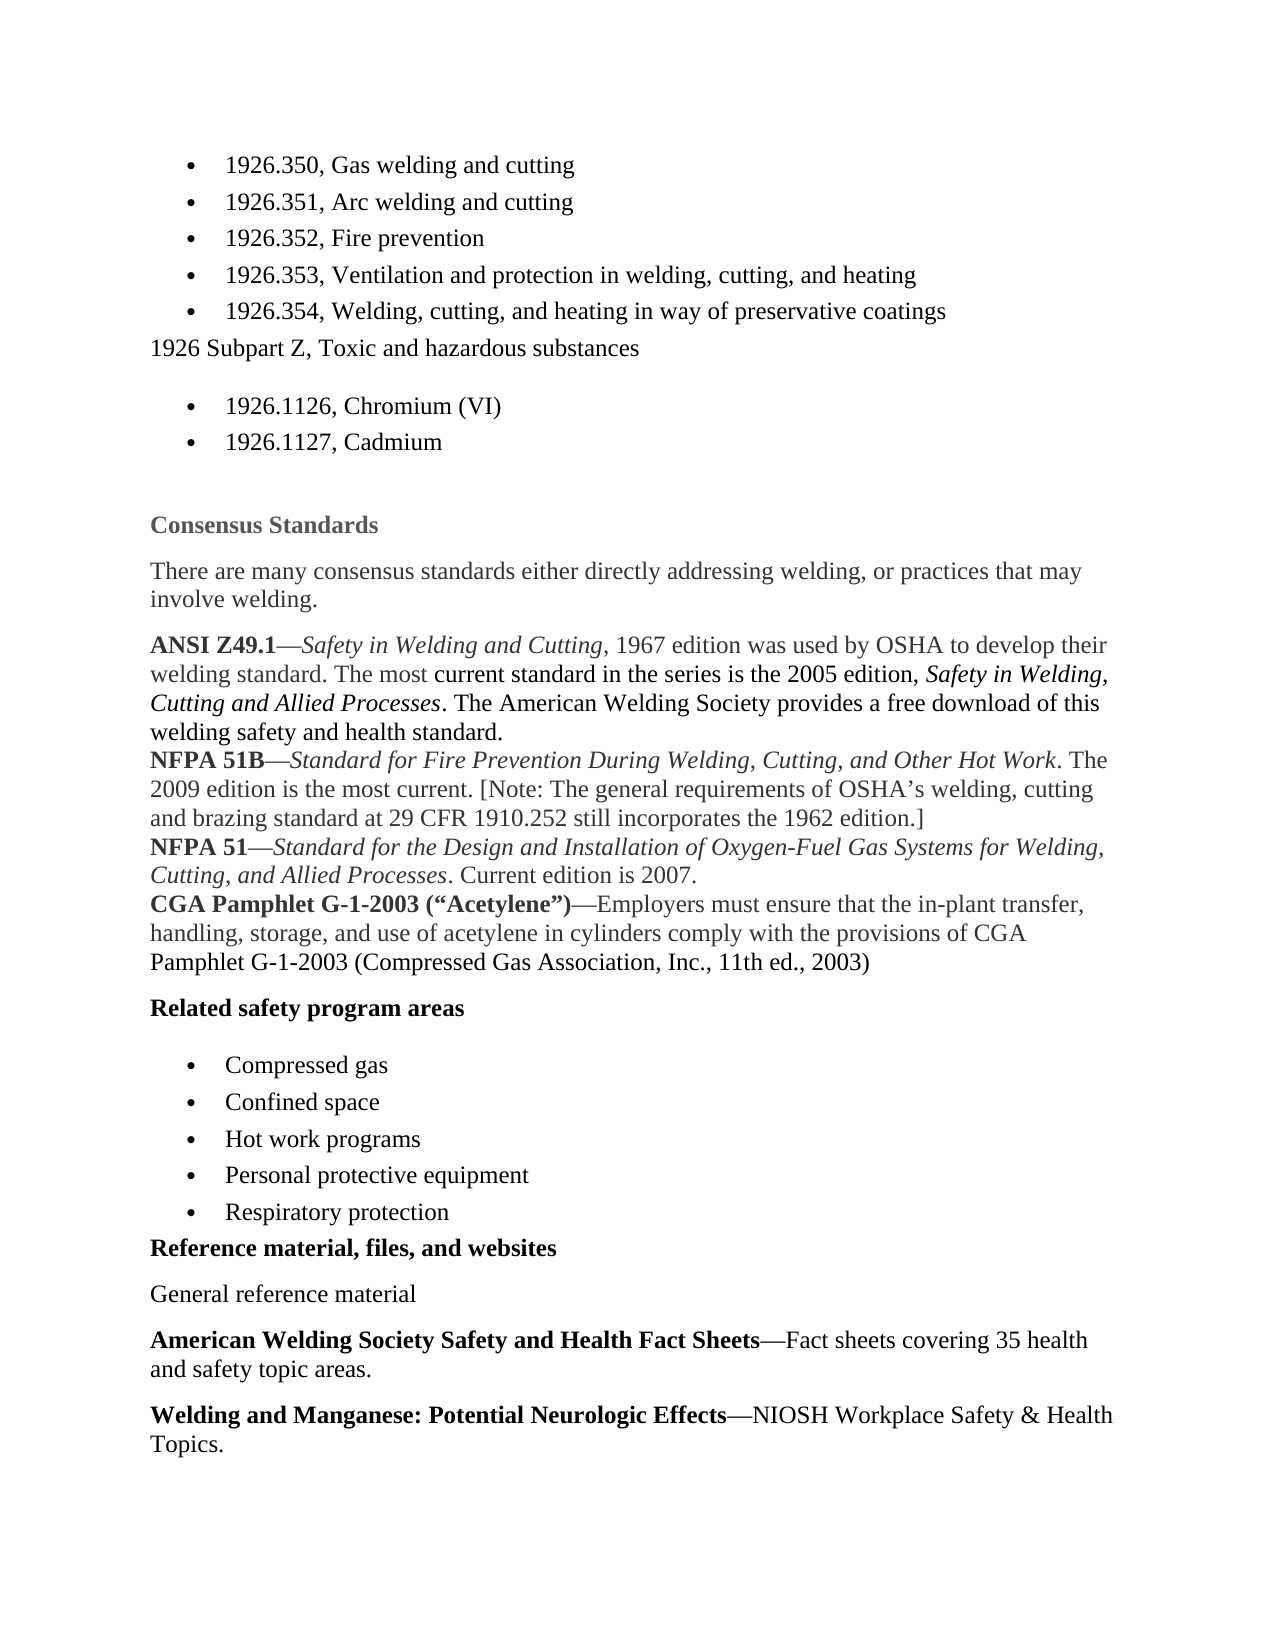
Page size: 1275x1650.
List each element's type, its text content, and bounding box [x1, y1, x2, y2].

list Personal protective equipment [187, 1160, 1125, 1189]
text Welding and Manganese: Potential Neurologic Effects—NIOSH Workplace Safety & Health Topics. [150, 1400, 1125, 1457]
list Respiratory protection [187, 1197, 1125, 1226]
text There are many consensus standards either directly addressing welding, or practices that may involve welding. [150, 556, 1125, 613]
text ANSI Z49.1—Safety in Welding and Cutting, 1967 edition was used by OSHA to develop their welding standard. The most current standard in the series is the 2005 edition, Safety in Welding, Cutting and Allied Processes. The American Welding Society provides a free download of this welding safety and health standard. NFPA 51B—Standard for Fire Prevention During Welding, Cutting, and Other Hot Work. The 2009 edition is the most current. [Note: The general requirements of OSHA’s welding, cutting and brazing standard at 29 CFR 1910.252 still incorporates the 1962 edition.] NFPA 51—Standard for the Design and Installation of Oxygen-Fuel Gas Systems for Welding, Cutting, and Allied Processes. Current edition is 2007. CGA Pamphlet G-1-2003 (“Acetylene”)—Employers must ensure that the in-plant transfer, handling, storage, and use of acetylene in cylinders comply with the provisions of CGA Pamphlet G-1-2003 (Compressed Gas Association, Inc., 11th ed., 2003) [150, 630, 1125, 975]
text Reference material, files, and websites [150, 1233, 1125, 1262]
text General reference material [150, 1279, 1125, 1308]
text American Welding Society Safety and Health Fact Sheets—Fact sheets covering 35 health and safety topic areas. [150, 1325, 1125, 1383]
list Confined space [187, 1087, 1125, 1116]
list 1926.350, Gas welding and cutting [187, 150, 1125, 179]
text 1926 Subpart Z, Toxic and hazardous substances [150, 333, 1125, 362]
list 1926.353, Ventilation and protection in welding, cutting, and heating [187, 260, 1125, 288]
list 1926.1127, Cadmium [187, 427, 1125, 456]
text Related safety program areas [150, 993, 1125, 1021]
list 1926.352, Fire prevention [187, 223, 1125, 252]
list 1926.351, Arc welding and cutting [187, 187, 1125, 215]
list Compressed gas [187, 1051, 1125, 1079]
list 1926.354, Welding, cutting, and heating in way of preservative coatings [187, 296, 1125, 325]
list 1926.1126, Chromium (VI) [187, 391, 1125, 419]
list Hot work programs [187, 1124, 1125, 1152]
text Consensus Standards [150, 510, 1125, 538]
